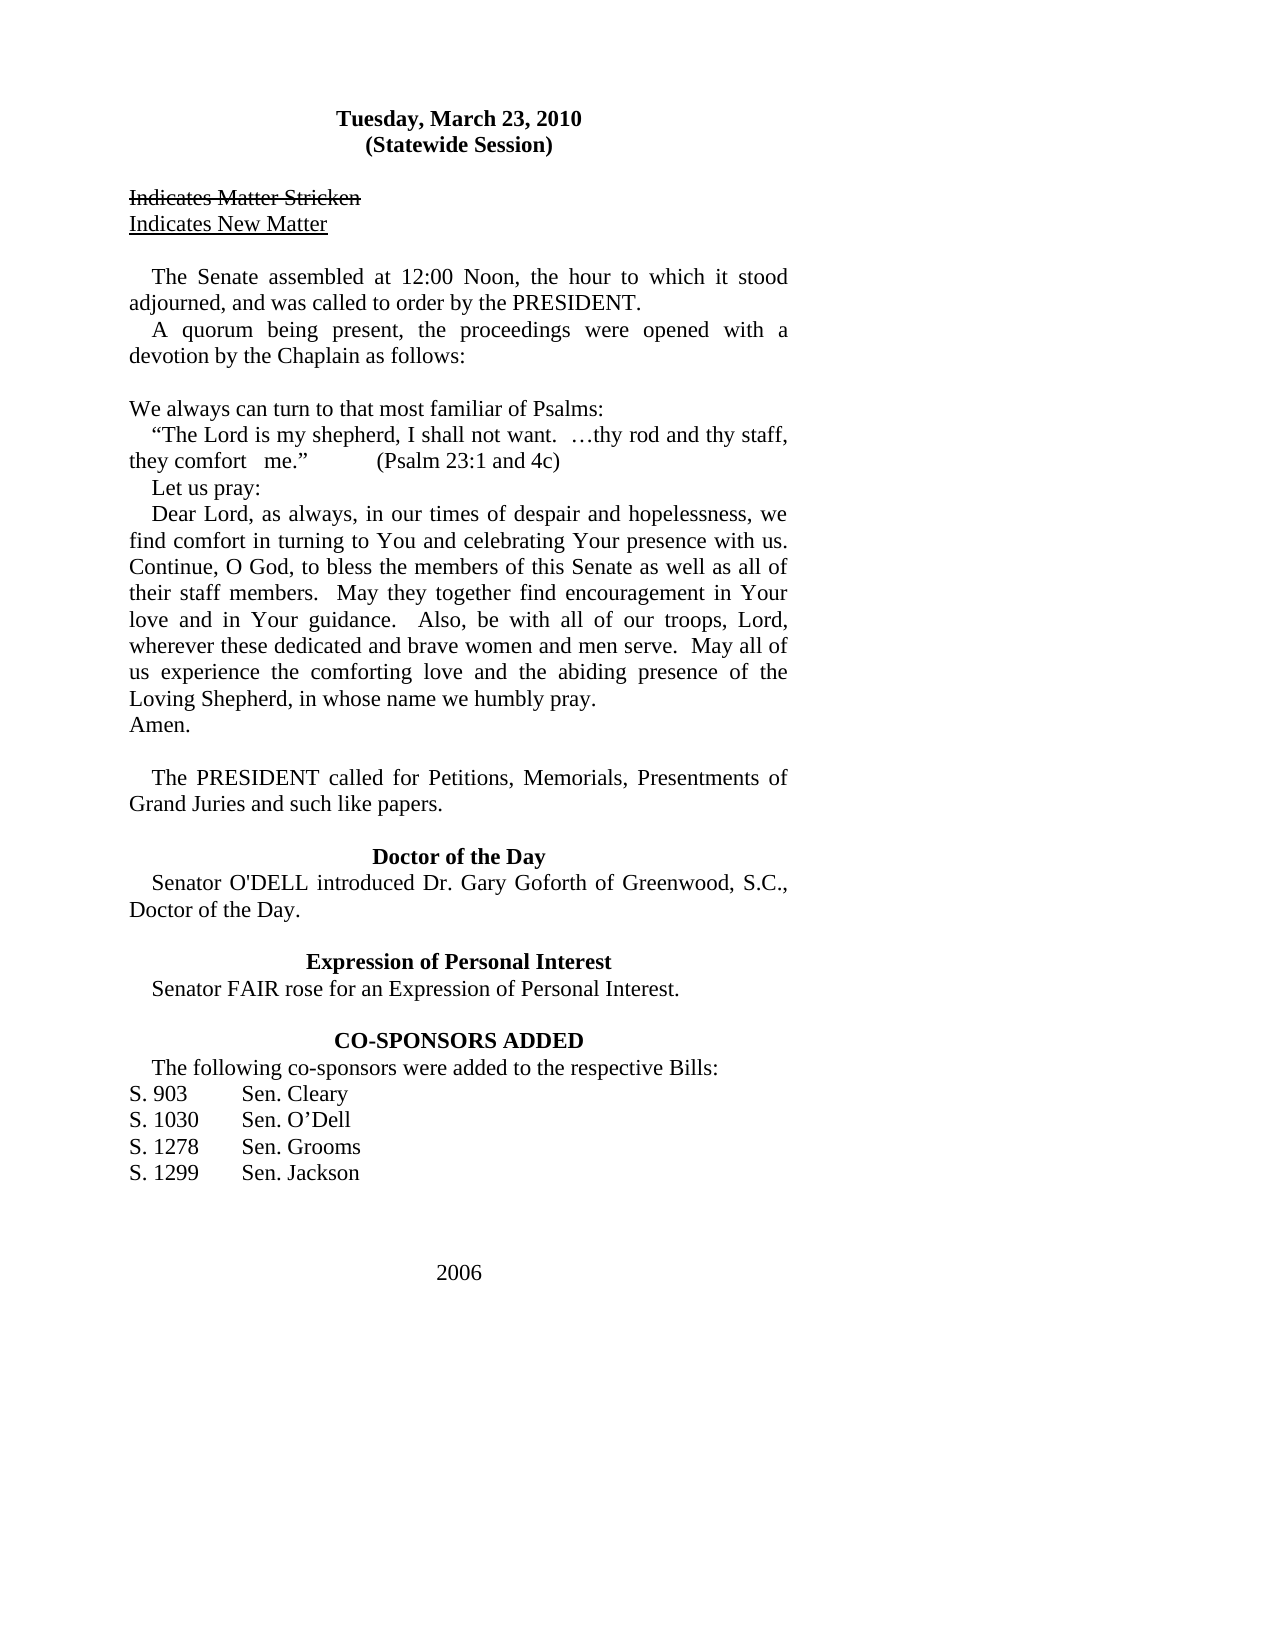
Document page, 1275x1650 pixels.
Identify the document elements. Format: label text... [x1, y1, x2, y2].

text CO-SPONSORS ADDED [129, 1027, 789, 1054]
text Amen. [129, 711, 789, 737]
text The Senate assembled at 12:00 Noon, the hour to which it stood adjourned, and was called to order by the PRESIDENT. [129, 263, 789, 316]
text S. 1299 Sen. Jackson [129, 1159, 789, 1186]
text (Statewide Session) [129, 131, 789, 158]
subtitle Indicates New Matter [129, 210, 789, 237]
text We always can turn to that most familiar of Psalms: [129, 395, 789, 421]
text The PRESIDENT called for Petitions, Memorials, Presentments of Grand Juries and such like papers. [129, 764, 789, 817]
text “The Lord is my shepherd, I shall not want. …thy rod and thy staff, they comfort me.” (Psalm 23:1 and 4c) [129, 421, 789, 474]
text Expression of Personal Interest [129, 948, 789, 975]
text Tuesday, March 23, 2010 [129, 105, 789, 131]
text Indicates Matter Stricken [129, 184, 789, 210]
text A quorum being present, the proceedings were opened with a devotion by the Chaplain as follows: [129, 316, 789, 368]
text Let us pray: [129, 474, 789, 500]
text The following co-sponsors were added to the respective Bills: [129, 1054, 789, 1080]
text Doctor of the Day [129, 843, 789, 869]
text Senator FAIR rose for an Expression of Personal Interest. [129, 975, 789, 1001]
text S. 1278 Sen. Grooms [129, 1133, 789, 1159]
text Senator O'DELL introduced Dr. Gary Goforth of Greenwood, S.C., Doctor of the Day. [129, 869, 789, 922]
text S. 903 Sen. Cleary [129, 1080, 789, 1106]
text S. 1030 Sen. O’Dell [129, 1106, 789, 1133]
text Dear Lord, as always, in our times of despair and hopelessness, we find comfort in turning to You and celebrating Your presence with us. Continue, O God, to bless the members of this Senate as well as all of their staff members. May they together find encouragement in Your love and in Your guidance. Also, be with all of our troops, Lord, wherever these dedicated and brave women and men serve. May all of us experience the comforting love and the abiding presence of the Loving Shepherd, in whose name we humbly pray. [129, 500, 789, 711]
